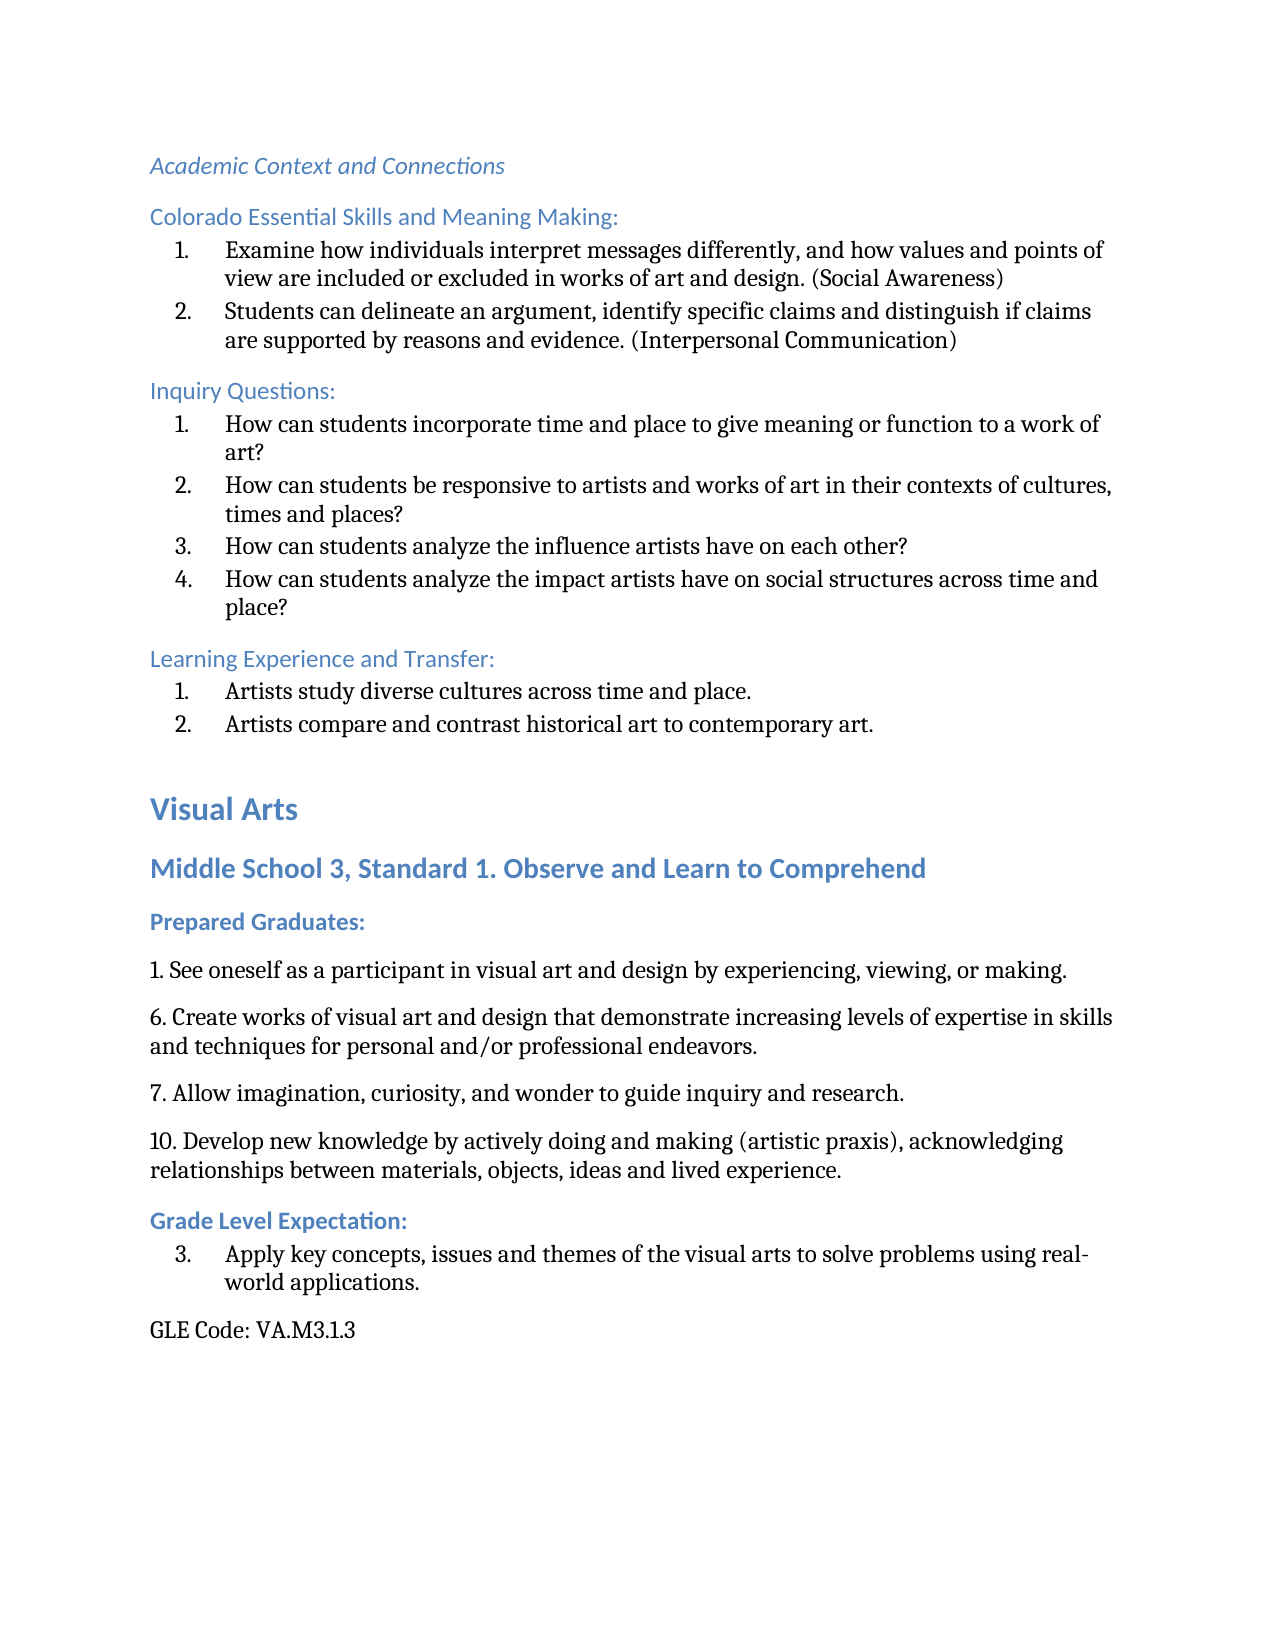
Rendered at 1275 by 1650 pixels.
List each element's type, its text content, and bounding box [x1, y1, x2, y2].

subtitle Inquiry Questions: [150, 375, 1125, 406]
subtitle Academic Context and Connections [150, 150, 1125, 181]
subtitle Visual Arts [150, 788, 1125, 829]
subtitle Middle School 3, Standard 1. Observe and Learn to Comprehend [150, 850, 1125, 886]
list How can students incorporate time and place to give meaning or function to a work of art? [175, 409, 1125, 467]
list Apply key concepts, issues and themes of the visual arts to solve problems using real-world applications. [175, 1239, 1125, 1297]
text GLE Code: VA.M3.1.3 [150, 1316, 1125, 1344]
list Artists compare and contrast historical art to contemporary art. [175, 709, 1125, 738]
text 10. Develop new knowledge by actively doing and making (artistic praxis), acknowledging relationships between materials, objects, ideas and lived experience. [150, 1127, 1125, 1184]
text 6. Create works of visual art and design that demonstrate increasing levels of expertise in skills and techniques for personal and/or professional endeavors. [150, 1003, 1125, 1061]
subtitle Grade Level Expectation: [150, 1205, 1125, 1236]
text 1. See oneself as a participant in visual art and design by experiencing, viewing, or making. [150, 956, 1125, 984]
text 7. Allow imagination, curiosity, and wonder to guide inquiry and research. [150, 1079, 1125, 1108]
list How can students be responsive to artists and works of art in their contexts of cultures, times and places? [175, 471, 1125, 528]
subtitle Colorado Essential Skills and Meaning Making: [150, 201, 1125, 232]
list Examine how individuals interpret messages differently, and how values and points of view are included or excluded in works of art and design. (Social Awareness) [175, 236, 1125, 293]
subtitle Learning Experience and Transfer: [150, 643, 1125, 673]
list How can students analyze the influence artists have on each other? [175, 532, 1125, 561]
list How can students analyze the impact artists have on social structures across time and place? [175, 564, 1125, 622]
subtitle Prepared Graduates: [150, 906, 1125, 937]
list Students can delineate an argument, identify specific claims and distinguish if claims are supported by reasons and evidence. (Interpersonal Communication) [175, 297, 1125, 354]
list Artists study diverse cultures across time and place. [175, 677, 1125, 706]
